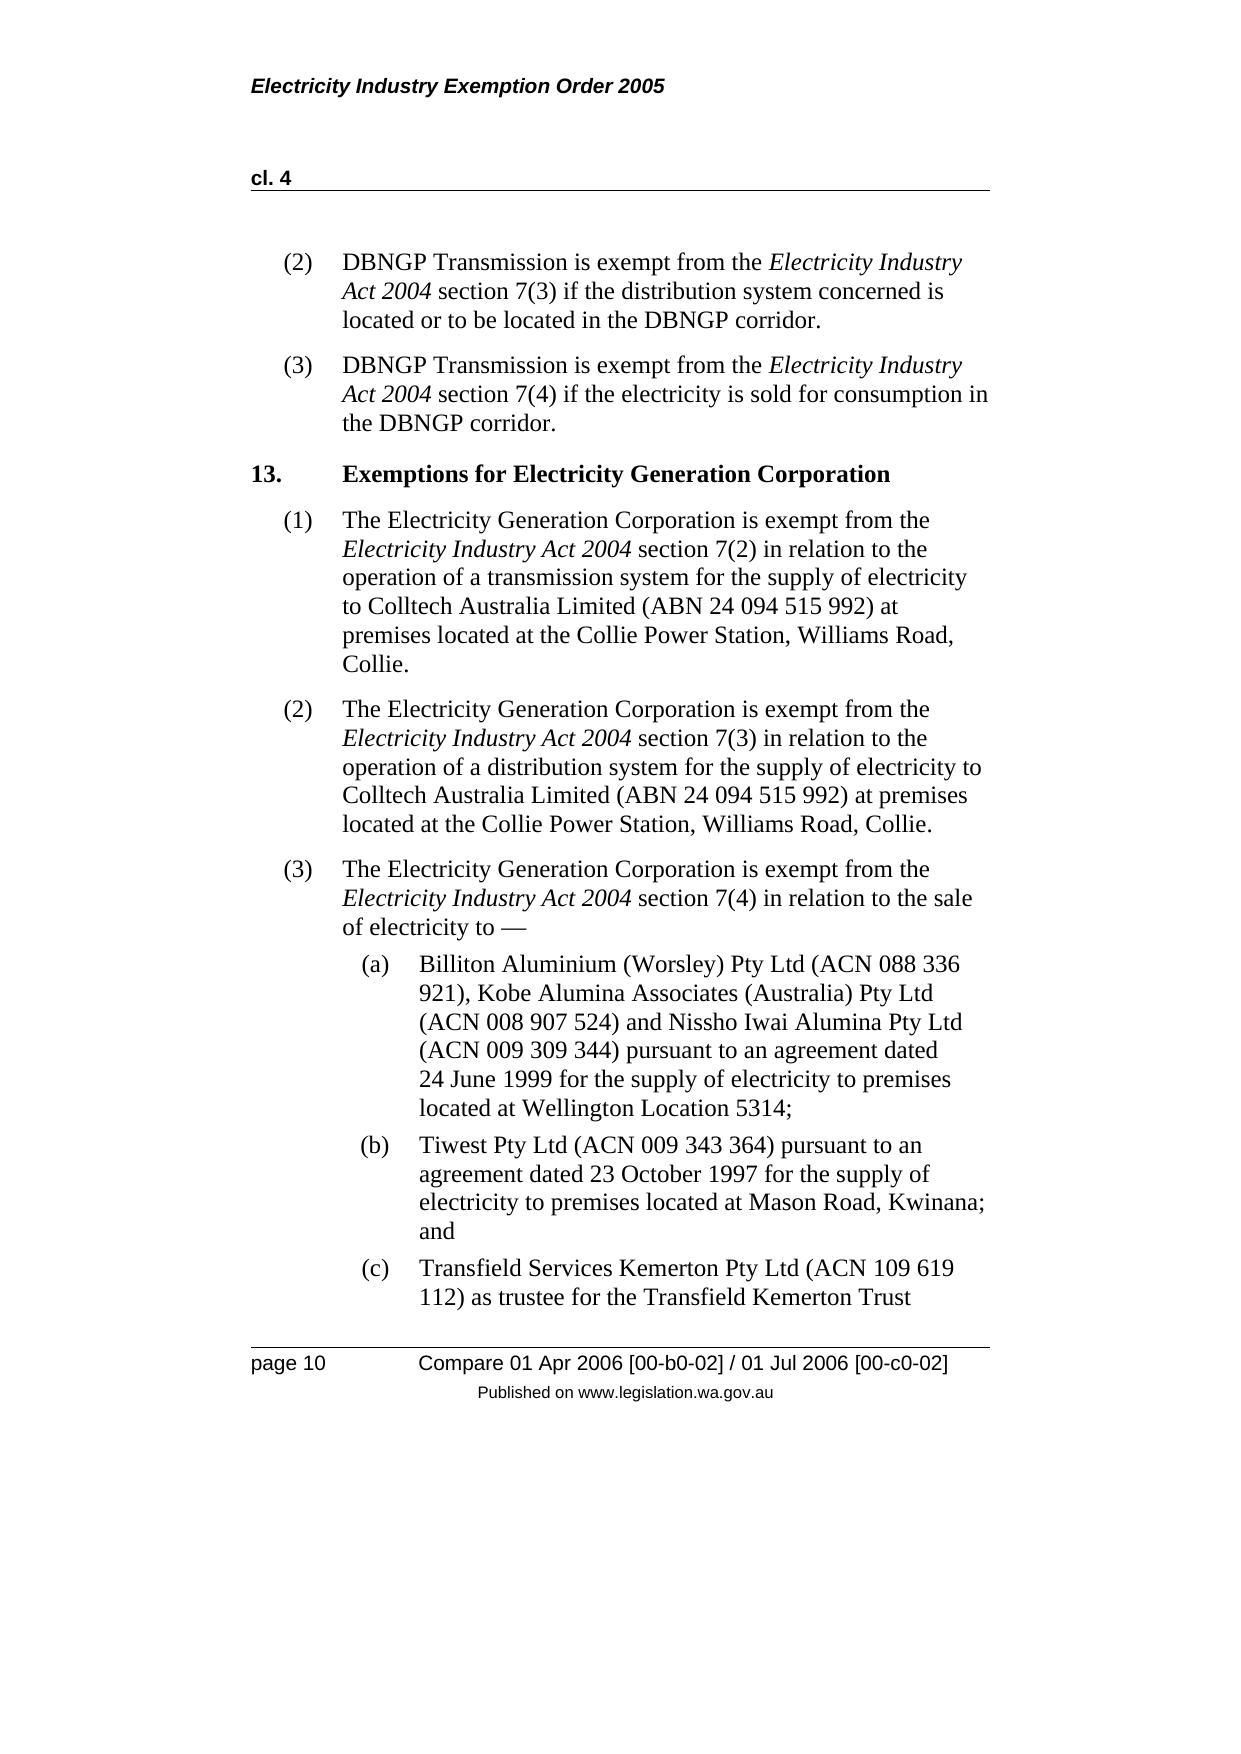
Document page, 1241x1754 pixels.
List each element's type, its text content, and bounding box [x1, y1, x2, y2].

text (1) The Electricity Generation Corporation is exempt from the Electricity Industry Act 2004 section 7(2) in relation to the operation of a transmission system for the supply of electricity to Colltech Australia Limited (ABN 24 094 515 992) at premises located at the Collie Power Station, Williams Road, Collie. [251, 505, 990, 677]
text (2) The Electricity Generation Corporation is exempt from the Electricity Industry Act 2004 section 7(3) in relation to the operation of a distribution system for the supply of electricity to Colltech Australia Limited (ABN 24 094 515 992) at premises located at the Collie Power Station, Williams Road, Collie. [251, 694, 990, 838]
text (3) The Electricity Generation Corporation is exempt from the Electricity Industry Act 2004 section 7(4) in relation to the sale of electricity to — [251, 854, 990, 941]
text (2) DBNGP Transmission is exempt from the Electricity Industry Act 2004 section 7(3) if the distribution system concerned is located or to be located in the DBNGP corridor. [251, 247, 990, 334]
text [251, 1253, 990, 1311]
text (a) Billiton Aluminium (Worsley) Pty Ltd (ACN 088 336 921), Kobe Alumina Associates (Australia) Pty Ltd (ACN 008 907 524) and Nissho Iwai Alumina Pty Ltd (ACN 009 309 344) pursuant to an agreement dated 24 June 1999 for the supply of electricity to premises located at Wellington Location 5314; [251, 949, 990, 1122]
subtitle 13. Exemptions for Electricity Generation Corporation [251, 459, 990, 488]
text (3) DBNGP Transmission is exempt from the Electricity Industry Act 2004 section 7(4) if the electricity is sold for consumption in the DBNGP corridor. [251, 350, 990, 437]
text (b) Tiwest Pty Ltd (ACN 009 343 364) pursuant to an agreement dated 23 October 1997 for the supply of electricity to premises located at , Kwinana; and [251, 1130, 990, 1245]
